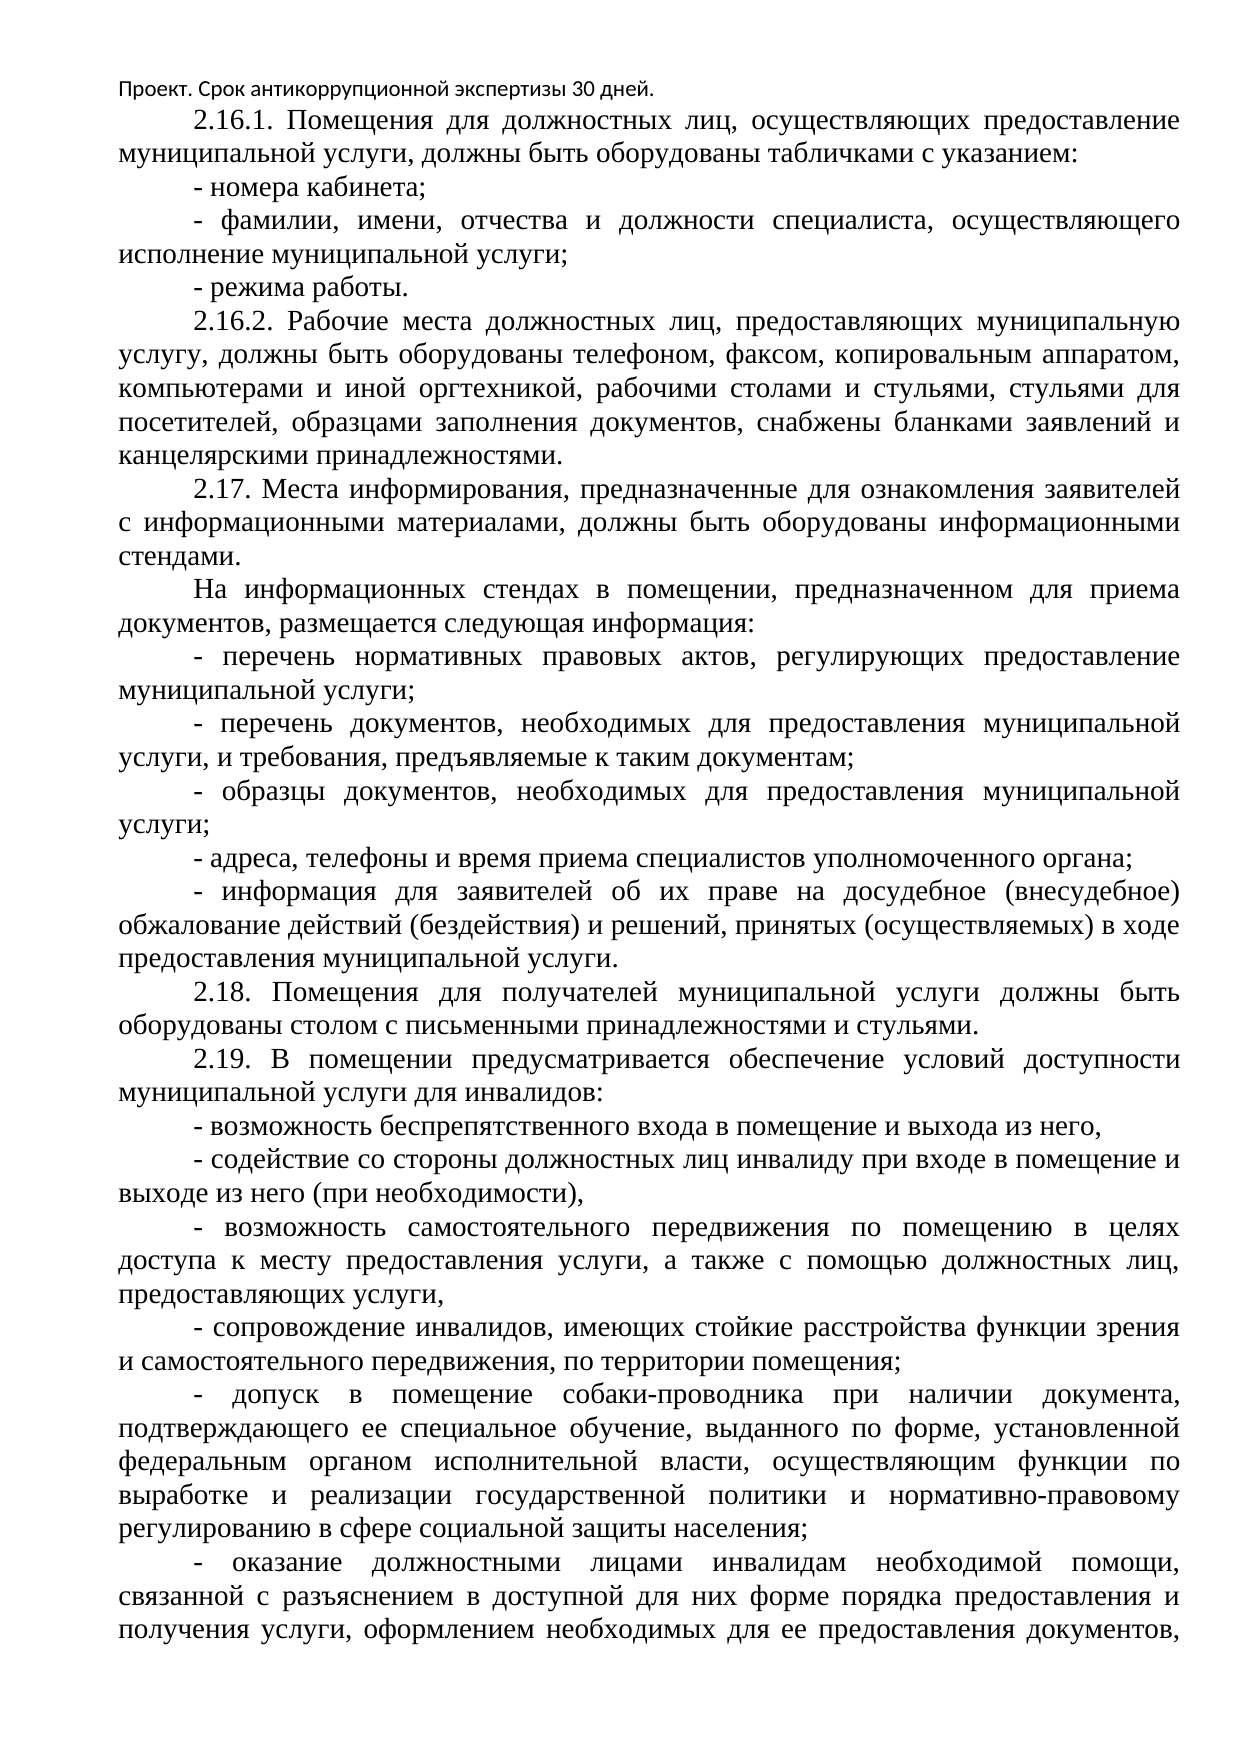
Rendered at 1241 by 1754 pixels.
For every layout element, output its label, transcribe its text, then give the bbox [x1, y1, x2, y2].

text - возможность беспрепятственного входа в помещение и выхода из него, [118, 1108, 1181, 1142]
text - информация для заявителей об их праве на досудебное (внесудебное) обжалование действий (бездействия) и решений, принятых (осуществляемых) в ходе предоставления муниципальной услуги. [118, 873, 1181, 974]
text - перечень документов, необходимых для предоставления муниципальной услуги, и требования, предъявляемые к таким документам; [118, 706, 1181, 773]
text - фамилии, имени, отчества и должности специалиста, осуществляющего исполнение муниципальной услуги; [118, 202, 1181, 269]
text 2.19. В помещении предусматривается обеспечение условий доступности муниципальной услуги для инвалидов: [118, 1041, 1181, 1108]
text 2.16.2. Рабочие места должностных лиц, предоставляющих муниципальную услугу, должны быть оборудованы телефоном, факсом, копировальным аппаратом, компьютерами и иной оргтехникой, рабочими столами и стульями, стульями для посетителей, образцами заполнения документов, снабжены бланками заявлений и канцелярскими принадлежностями. [118, 303, 1181, 471]
text 2.16.1. Помещения для должностных лиц, осуществляющих предоставление муниципальной услуги, должны быть оборудованы табличками с указанием: [118, 102, 1181, 169]
text 2.18. Помещения для получателей муниципальной услуги должны быть оборудованы столом с письменными принадлежностями и стульями. [118, 974, 1181, 1041]
text - адреса, телефоны и время приема специалистов уполномоченного органа; [118, 840, 1181, 873]
text 2.17. Места информирования, предназначенные для ознакомления заявителей с информационными материалами, должны быть оборудованы информационными стендами. [118, 471, 1181, 571]
text - сопровождение инвалидов, имеющих стойкие расстройства функции зрения и самостоятельного передвижения, по территории помещения; [118, 1309, 1181, 1376]
text - режима работы. [118, 269, 1181, 303]
text - образцы документов, необходимых для предоставления муниципальной услуги; [118, 773, 1181, 840]
text - содействие со стороны должностных лиц инвалиду при входе в помещение и выходе из него (при необходимости), [118, 1142, 1181, 1209]
text - допуск в помещение собаки-проводника при наличии документа, подтверждающего ее специальное обучение, выданного по форме, установленной федеральным органом исполнительной власти, осуществляющим функции по выработке и реализации государственной политики и нормативно-правовому регулированию в сфере социальной защиты населения; [118, 1376, 1181, 1544]
text На информационных стендах в помещении, предназначенном для приема документов, размещается следующая информация: [118, 571, 1181, 638]
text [118, 1544, 1181, 1645]
text - перечень нормативных правовых актов, регулирующих предоставление муниципальной услуги; [118, 638, 1181, 706]
text - номера кабинета; [118, 169, 1181, 202]
text - возможность самостоятельного передвижения по помещению в целях доступа к месту предоставления услуги, а также с помощью должностных лиц, предоставляющих услуги, [118, 1209, 1181, 1309]
